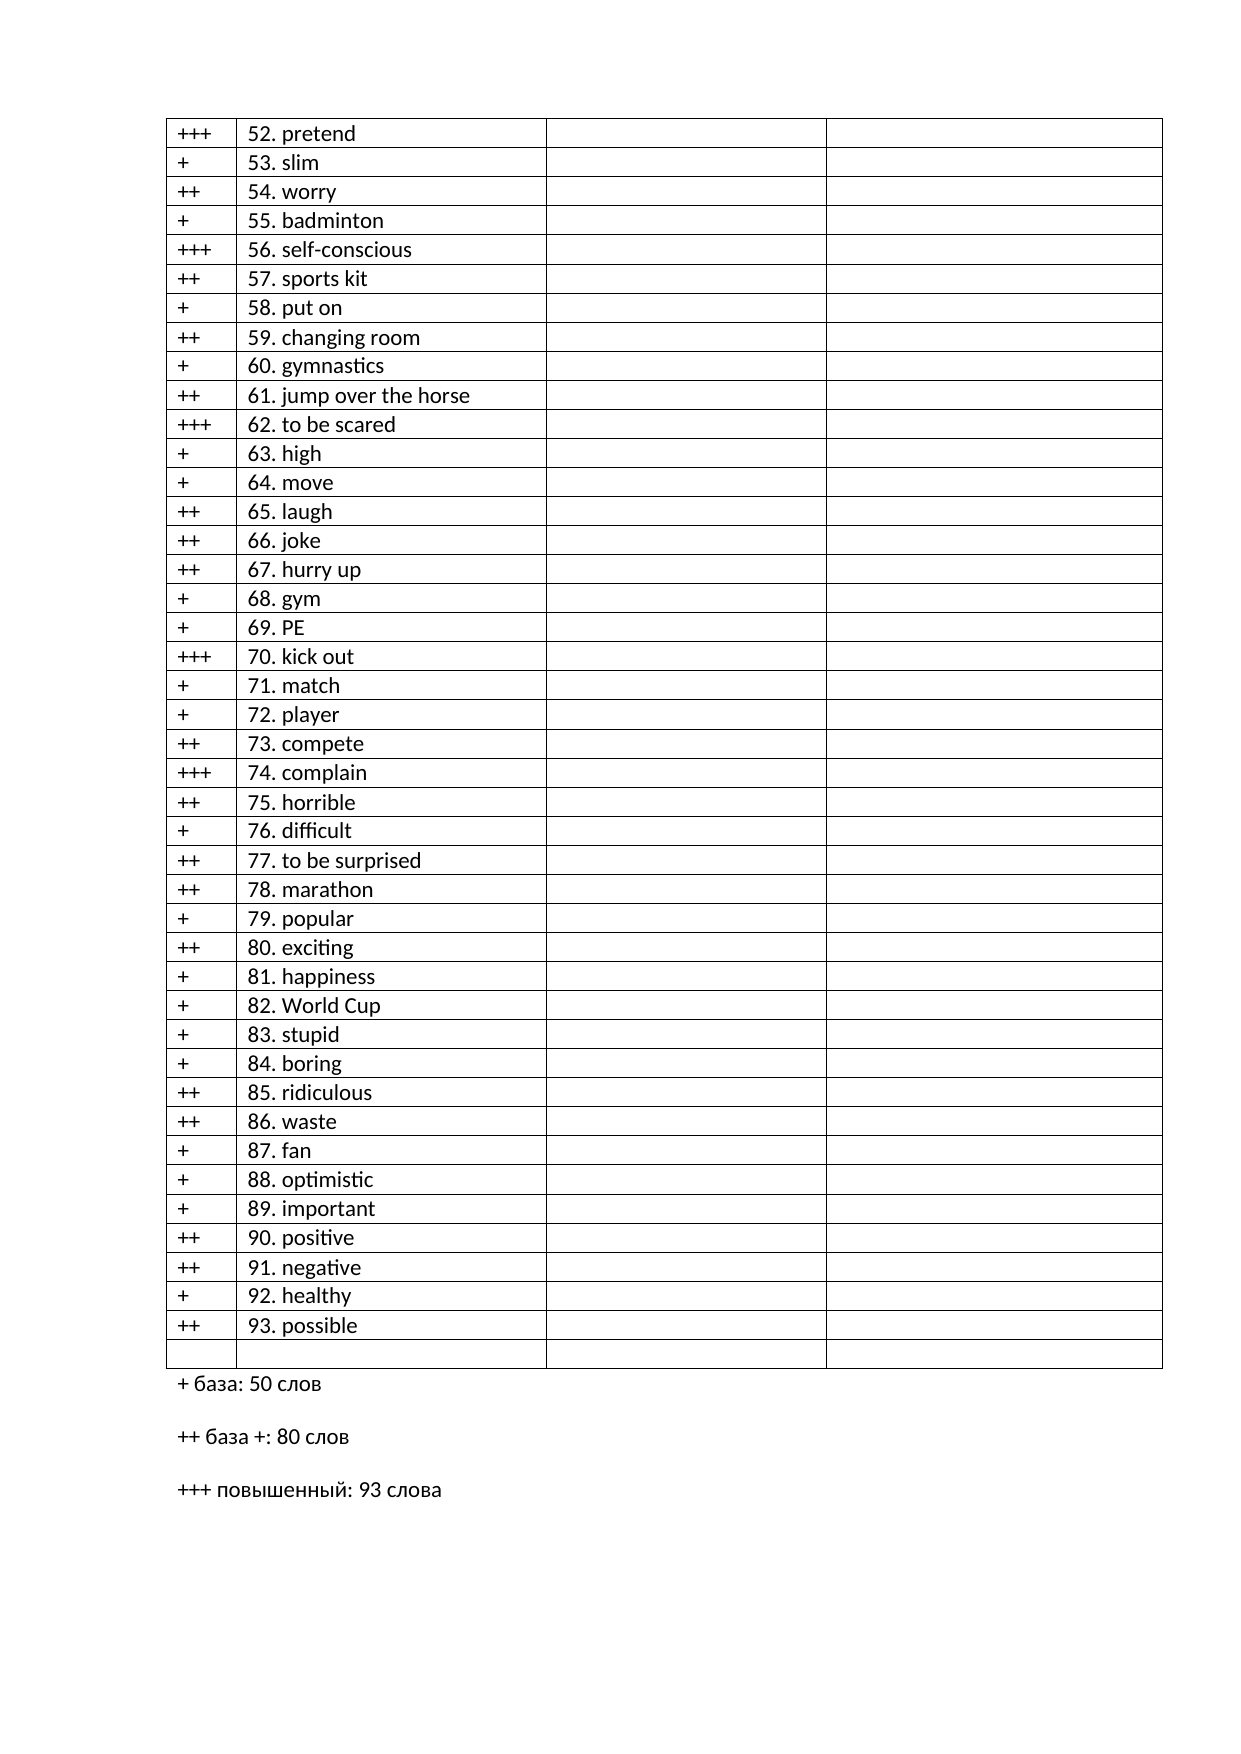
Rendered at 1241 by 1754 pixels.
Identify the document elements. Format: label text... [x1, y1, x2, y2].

table_cell 64. move [237, 468, 546, 496]
table_cell ++ [167, 875, 236, 903]
table_cell [827, 875, 1162, 903]
table_cell [547, 439, 826, 467]
table_cell [827, 265, 1162, 292]
table_cell [827, 846, 1162, 874]
table_cell [827, 730, 1162, 757]
table_cell + [167, 991, 236, 1019]
table_cell + [167, 1049, 236, 1077]
table_cell [827, 352, 1162, 380]
table_cell 69. PE [237, 613, 546, 641]
table_cell ++ [167, 846, 236, 874]
table_cell ++ [167, 526, 236, 554]
table_cell [827, 235, 1162, 263]
table_cell [827, 1107, 1162, 1135]
table_cell [547, 642, 826, 670]
table_cell [547, 1049, 826, 1077]
table_cell [547, 468, 826, 496]
table_cell [547, 148, 826, 176]
table_cell 56. self-conscious [237, 235, 546, 263]
table_cell [547, 1107, 826, 1135]
table_cell 91. negative [237, 1253, 546, 1281]
table_cell 75. horrible [237, 788, 546, 816]
table_cell [827, 1282, 1162, 1310]
table_cell [827, 410, 1162, 438]
table_cell [827, 788, 1162, 816]
table_cell [547, 1165, 826, 1193]
table_cell [827, 671, 1162, 699]
table_cell [547, 904, 826, 932]
table_cell [827, 177, 1162, 205]
table_cell + [167, 700, 236, 728]
table_cell [547, 235, 826, 263]
table_cell [827, 1253, 1162, 1281]
table_cell [547, 846, 826, 874]
table_cell 92. healthy [237, 1282, 546, 1310]
table_cell 78. marathon [237, 875, 546, 903]
table_cell +++ [167, 759, 236, 787]
table_cell ++ [167, 788, 236, 816]
table_cell [547, 323, 826, 351]
table_cell 83. stupid [237, 1020, 546, 1048]
table_cell 86. waste [237, 1107, 546, 1135]
table_cell + [167, 468, 236, 496]
table_cell +++ [167, 642, 236, 670]
table_cell [547, 410, 826, 438]
table_cell [827, 1049, 1162, 1077]
table_cell + [167, 817, 236, 845]
table_cell [827, 817, 1162, 845]
table_cell [547, 1020, 826, 1048]
table_cell [547, 584, 826, 612]
table_cell + [167, 1136, 236, 1164]
table_cell 58. put on [237, 294, 546, 322]
table_cell + [167, 962, 236, 990]
table_cell + [167, 584, 236, 612]
text +++ повышенный: 93 слова [177, 1475, 1152, 1503]
table_cell 66. joke [237, 526, 546, 554]
table_cell + [167, 1020, 236, 1048]
table_cell [547, 555, 826, 583]
table_cell 85. ridiculous [237, 1078, 546, 1106]
table_cell [547, 294, 826, 322]
table_cell [547, 1136, 826, 1164]
table_cell [547, 1078, 826, 1106]
table_cell 73. compete [237, 730, 546, 757]
table_cell + [167, 439, 236, 467]
table_cell [547, 962, 826, 990]
table_cell 60. gymnastics [237, 352, 546, 380]
table_cell 72. player [237, 700, 546, 728]
table_cell +++ [167, 119, 236, 147]
table_cell [827, 468, 1162, 496]
table_cell [547, 206, 826, 234]
table_cell ++ [167, 730, 236, 757]
table_cell 82. World Cup [237, 991, 546, 1019]
table_cell ++ [167, 323, 236, 351]
table_cell [827, 1078, 1162, 1106]
table_cell [547, 177, 826, 205]
table_cell ++ [167, 1311, 236, 1339]
table_cell ++ [167, 1107, 236, 1135]
table_cell 74. complain [237, 759, 546, 787]
text + база: 50 слов [177, 1369, 1152, 1397]
table_cell [827, 497, 1162, 525]
table_cell [827, 933, 1162, 961]
table_cell 93. possible [237, 1311, 546, 1339]
table_cell [827, 613, 1162, 641]
table_cell 68. gym [237, 584, 546, 612]
table_cell 55. badminton [237, 206, 546, 234]
table_cell 71. match [237, 671, 546, 699]
table_cell [827, 439, 1162, 467]
table_cell [547, 933, 826, 961]
table_cell 89. important [237, 1195, 546, 1222]
table_cell [827, 1165, 1162, 1193]
table_cell 63. high [237, 439, 546, 467]
table_cell [827, 1195, 1162, 1222]
table_cell [827, 1340, 1162, 1368]
table_cell [827, 294, 1162, 322]
table_cell [827, 1136, 1162, 1164]
table_cell [547, 817, 826, 845]
table_cell [827, 759, 1162, 787]
table_cell [827, 206, 1162, 234]
table_cell + [167, 206, 236, 234]
table_cell [547, 1195, 826, 1222]
table_cell 62. to be scared [237, 410, 546, 438]
table_cell [547, 497, 826, 525]
table_cell [237, 1340, 546, 1368]
table_cell [827, 1224, 1162, 1252]
table_cell [827, 555, 1162, 583]
table_cell [827, 962, 1162, 990]
table_cell + [167, 1165, 236, 1193]
table_cell [827, 991, 1162, 1019]
table_cell [547, 759, 826, 787]
table_cell [547, 352, 826, 380]
table_cell [547, 700, 826, 728]
table_cell [547, 613, 826, 641]
table_cell [547, 119, 826, 147]
table_cell 59. changing room [237, 323, 546, 351]
table_cell [827, 642, 1162, 670]
table_cell ++ [167, 933, 236, 961]
table_cell [827, 323, 1162, 351]
table_cell [547, 991, 826, 1019]
table_cell 61. jump over the horse [237, 381, 546, 409]
table_cell 57. sports kit [237, 265, 546, 292]
table_cell 67. hurry up [237, 555, 546, 583]
table_cell ++ [167, 1253, 236, 1281]
table_cell + [167, 904, 236, 932]
table_cell 76. difficult [237, 817, 546, 845]
table_cell + [167, 148, 236, 176]
table_cell [827, 700, 1162, 728]
table_cell 88. optimistic [237, 1165, 546, 1193]
table_cell 90. positive [237, 1224, 546, 1252]
table_cell [547, 1224, 826, 1252]
table_cell [547, 788, 826, 816]
table_cell [827, 904, 1162, 932]
table_cell 79. popular [237, 904, 546, 932]
table_cell [167, 1340, 236, 1368]
table_cell ++ [167, 1078, 236, 1106]
table_cell [547, 1340, 826, 1368]
table_cell 53. slim [237, 148, 546, 176]
table_cell ++ [167, 381, 236, 409]
table_cell [827, 381, 1162, 409]
table_cell [547, 526, 826, 554]
table_cell [547, 1311, 826, 1339]
table_cell [827, 1311, 1162, 1339]
table_cell ++ [167, 265, 236, 292]
table_cell 77. to be surprised [237, 846, 546, 874]
table_cell [827, 1020, 1162, 1048]
table_cell [547, 1282, 826, 1310]
table_cell +++ [167, 235, 236, 263]
table_cell [547, 671, 826, 699]
table_cell [547, 875, 826, 903]
table_cell + [167, 352, 236, 380]
table_cell [547, 381, 826, 409]
table_cell 87. fan [237, 1136, 546, 1164]
table_cell [547, 730, 826, 757]
text ++ база +: 80 слов [177, 1422, 1152, 1450]
table_cell ++ [167, 497, 236, 525]
table_cell + [167, 671, 236, 699]
table_cell 84. boring [237, 1049, 546, 1077]
table_cell [547, 265, 826, 292]
table_cell [827, 119, 1162, 147]
table_cell [827, 526, 1162, 554]
table_cell [827, 148, 1162, 176]
table_cell + [167, 294, 236, 322]
table_cell ++ [167, 555, 236, 583]
table_cell 52. pretend [237, 119, 546, 147]
table_cell 65. laugh [237, 497, 546, 525]
table_cell 81. happiness [237, 962, 546, 990]
table_cell 80. exciting [237, 933, 546, 961]
table_cell [827, 584, 1162, 612]
table_cell + [167, 1282, 236, 1310]
table_cell ++ [167, 1224, 236, 1252]
table_cell [547, 1253, 826, 1281]
table_cell 70. kick out [237, 642, 546, 670]
table_cell ++ [167, 177, 236, 205]
table_cell + [167, 613, 236, 641]
table_cell 54. worry [237, 177, 546, 205]
table_cell + [167, 1195, 236, 1222]
table_cell +++ [167, 410, 236, 438]
